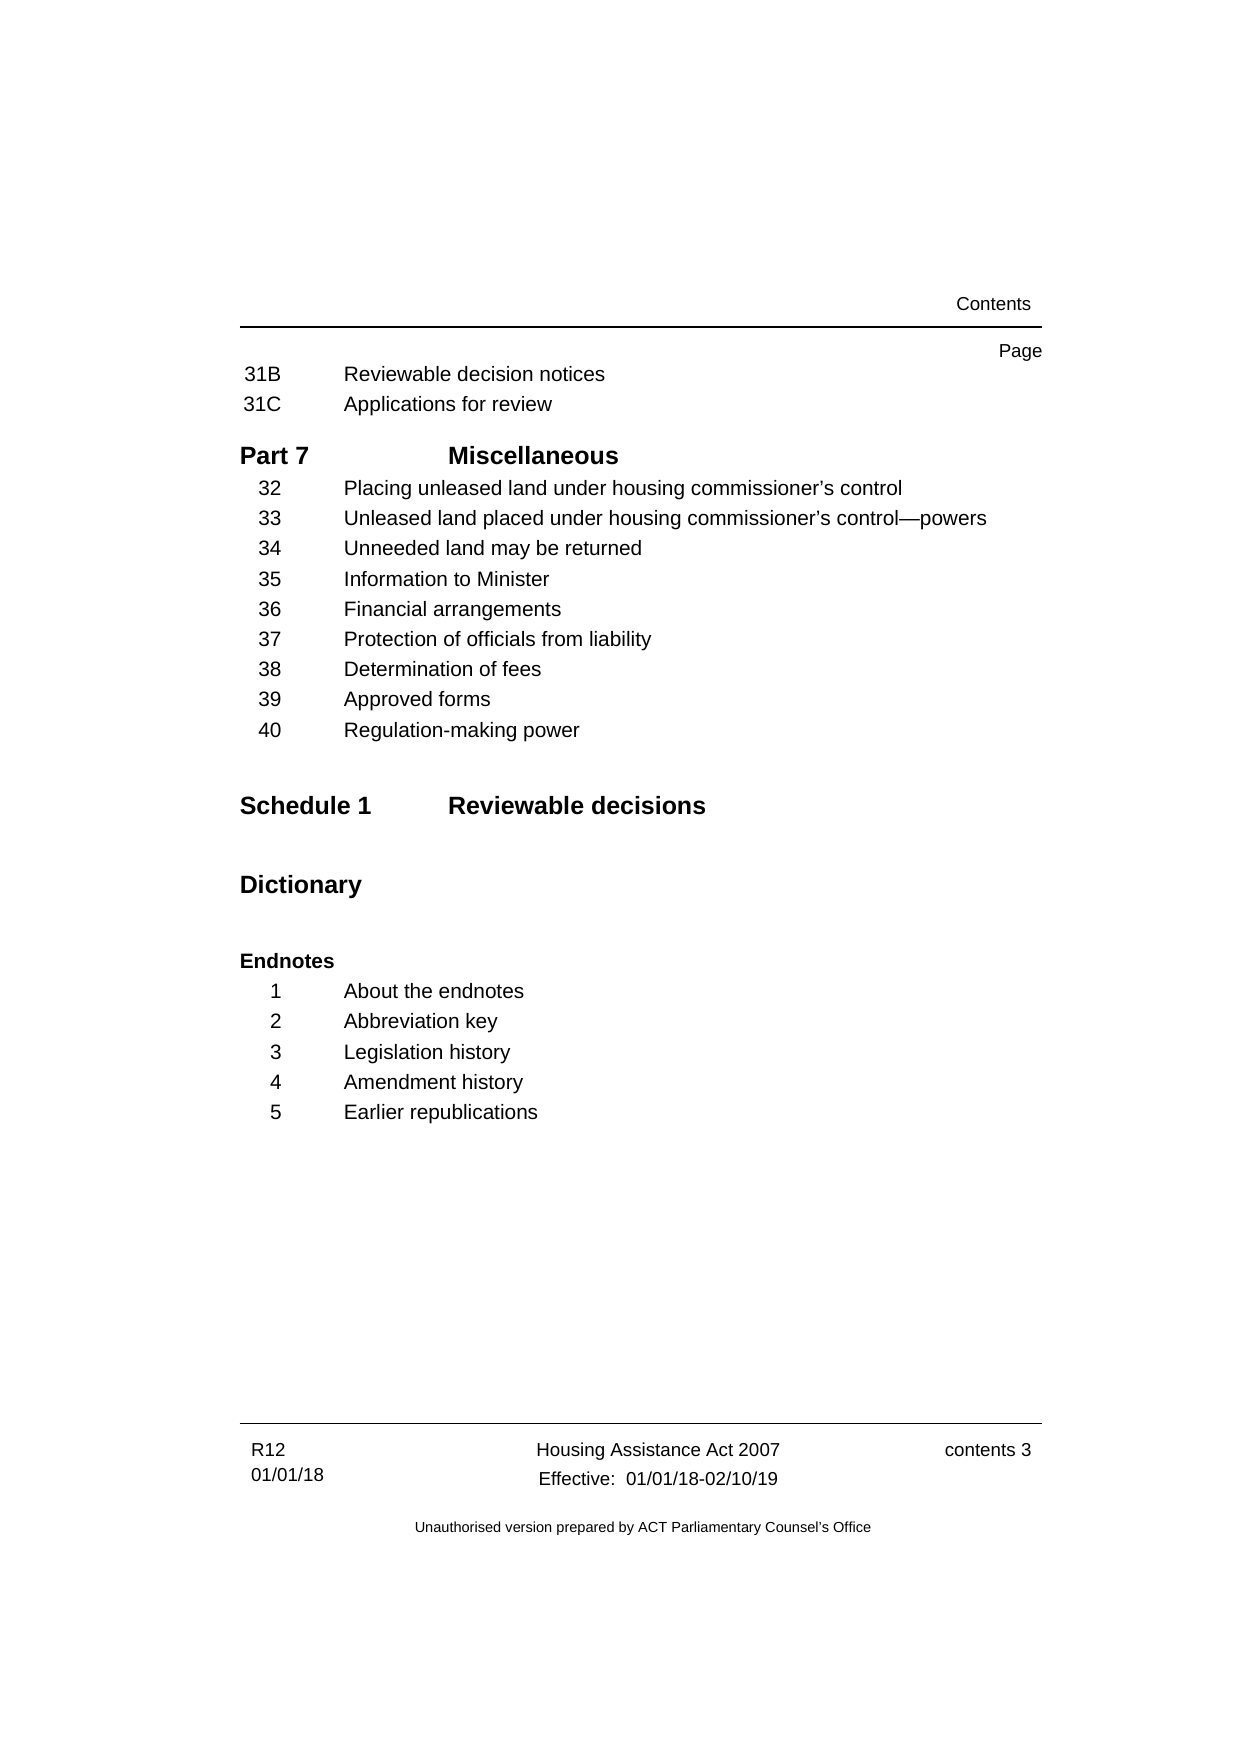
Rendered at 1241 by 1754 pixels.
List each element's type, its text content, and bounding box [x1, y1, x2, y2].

text Schedule 1 Reviewable decisions 27 [239, 791, 996, 820]
text 31C Applications for review 21 [239, 392, 996, 416]
text 31B Reviewable decision notices 21 [239, 362, 996, 386]
text 32 Placing unleased land under housing commissioner’s control 22 [239, 476, 996, 500]
text Endnotes 30 [239, 949, 996, 973]
text 35 Information to Minister 24 [239, 566, 996, 590]
text Part 7 Miscellaneous 22 [239, 441, 996, 469]
text 2 Abbreviation key 30 [239, 1009, 996, 1033]
text 40 Regulation-making power 26 [239, 717, 996, 741]
text 5 Earlier republications 40 [239, 1100, 996, 1124]
text Dictionary 28 [239, 870, 996, 899]
text 34 Unneeded land may be returned 24 [239, 536, 996, 560]
text 4 Amendment history 34 [239, 1070, 996, 1094]
text 36 Financial arrangements 24 [239, 597, 996, 621]
text 1 About the endnotes 30 [239, 979, 996, 1003]
text 3 Legislation history 31 [239, 1039, 996, 1063]
text 37 Protection of officials from liability 24 [239, 627, 996, 651]
text 33 Unleased land placed under housing commissioner’s control—powers 23 [239, 506, 996, 530]
text 38 Determination of fees 25 [239, 657, 996, 681]
text 39 Approved forms 25 [239, 687, 996, 711]
